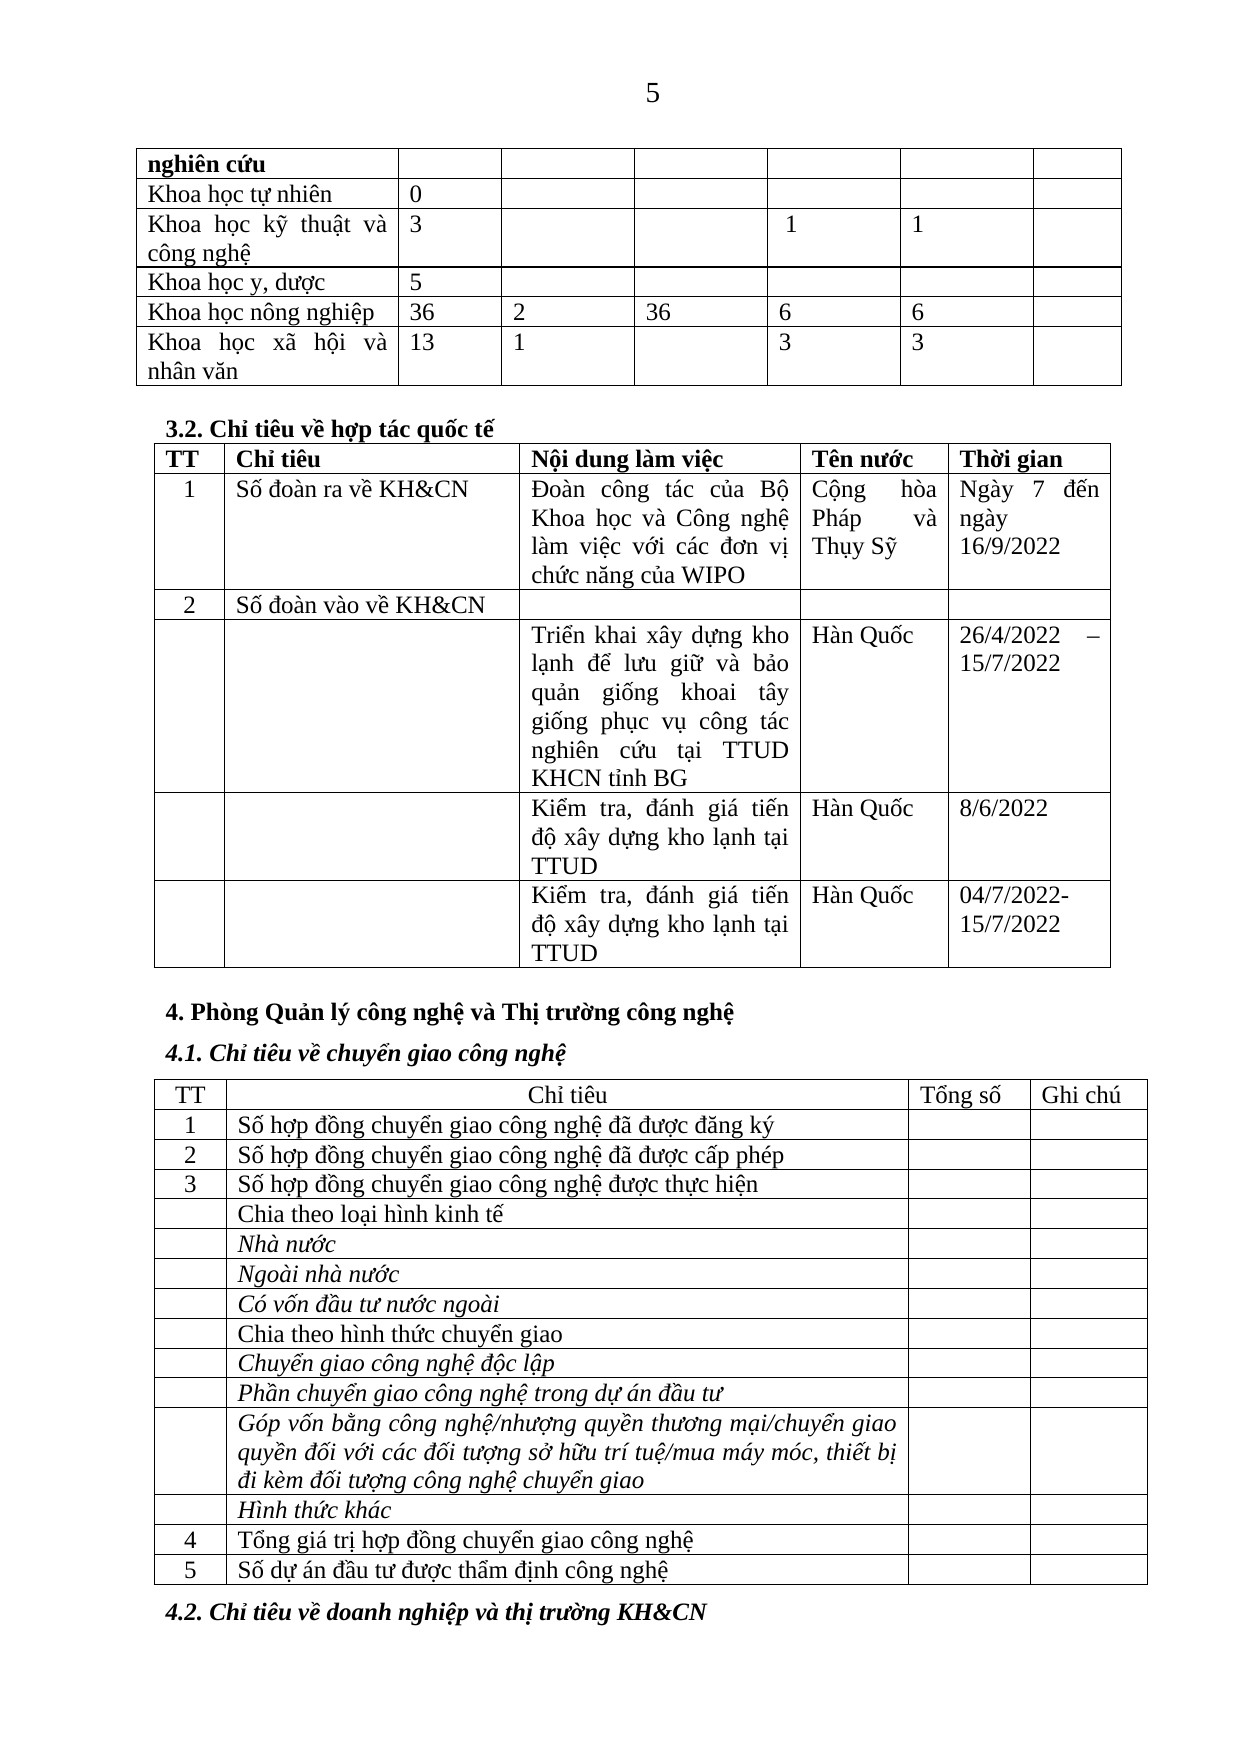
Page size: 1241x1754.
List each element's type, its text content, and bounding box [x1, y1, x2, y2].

table_cell 26/4/2022 – 15/7/2022 [949, 620, 1110, 792]
table_cell [1031, 1170, 1147, 1198]
table_cell [909, 1140, 1030, 1168]
table_cell Hàn Quốc [801, 881, 948, 967]
table_cell 1 [901, 209, 1033, 266]
table_cell 3 [155, 1170, 226, 1198]
table_header Tổng số [909, 1080, 1030, 1109]
table_cell [801, 590, 948, 619]
table_cell Số dự án đầu tư được thẩm định công nghệ [227, 1555, 908, 1584]
table_cell [1034, 179, 1121, 208]
table_cell [225, 793, 519, 879]
table_cell [909, 1319, 1030, 1347]
table_cell [1031, 1525, 1147, 1554]
table_cell [1031, 1140, 1147, 1168]
table_cell [1034, 268, 1121, 296]
table_cell [1031, 1555, 1147, 1584]
table_cell Hàn Quốc [801, 793, 948, 879]
table_cell 3 [901, 327, 1033, 384]
table_cell [901, 149, 1033, 178]
table_cell [520, 590, 800, 619]
table_header Nội dung làm việc [520, 444, 800, 473]
table_cell [909, 1199, 1030, 1228]
table_cell Số đoàn vào về KH&CN [225, 590, 519, 619]
table_header Chỉ tiêu [225, 444, 519, 473]
table_cell [768, 149, 900, 178]
table_cell 2 [155, 1140, 226, 1168]
table_cell [1031, 1199, 1147, 1228]
table_cell Số đoàn ra về KH&CN [225, 474, 519, 589]
table_header TT [155, 1080, 226, 1109]
table_cell [909, 1408, 1030, 1494]
table_cell [155, 1378, 226, 1407]
table_header Thời gian [949, 444, 1110, 473]
table_cell [155, 793, 224, 879]
text 4.2. Chỉ tiêu về doanh nghiệp và thị trường KH&CN [165, 1597, 1140, 1626]
table_cell Chia theo loại hình kinh tế [227, 1199, 908, 1228]
table_cell [1031, 1349, 1147, 1377]
table_cell Triển khai xây dựng kho lạnh để lưu giữ và bảo quản giống khoai tây giống phục vụ công tác nghiên cứu tại TTUD KHCN tỉnh BG [520, 620, 800, 792]
table_cell Khoa học y, dược [137, 268, 398, 296]
table_cell [502, 149, 634, 178]
table_cell [635, 209, 767, 266]
table_cell [155, 1408, 226, 1494]
table_cell 36 [399, 297, 501, 326]
table_cell 4 [155, 1525, 226, 1554]
table_cell Tổng giá trị hợp đồng chuyển giao công nghệ [227, 1525, 908, 1554]
table_cell [155, 1229, 226, 1258]
table_cell Nhà nước [227, 1229, 908, 1258]
table_cell [635, 327, 767, 384]
table_cell 2 [502, 297, 634, 326]
table_cell [768, 179, 900, 208]
table_cell [635, 149, 767, 178]
table_cell 8/6/2022 [949, 793, 1110, 879]
table_cell Chia theo hình thức chuyển giao [227, 1319, 908, 1347]
table_cell [909, 1289, 1030, 1318]
table_cell [1031, 1408, 1147, 1494]
table_cell 2 [155, 590, 224, 619]
table_cell Số hợp đồng chuyển giao công nghệ đã được đăng ký [227, 1110, 908, 1139]
table_cell [909, 1110, 1030, 1139]
table_cell Góp vốn bằng công nghệ/nhượng quyền thương mại/chuyển giao quyền đối với các đối tượng sở hữu trí tuệ/mua máy móc, thiết bị đi kèm đối tượng công nghệ chuyển giao [227, 1408, 908, 1494]
table_cell [399, 149, 501, 178]
table_cell [155, 1289, 226, 1318]
table_cell Hình thức khác [227, 1495, 908, 1524]
table_cell 1 [768, 209, 900, 266]
table_cell 1 [155, 1110, 226, 1139]
table_cell Đoàn công tác của Bộ Khoa học và Công nghệ làm việc với các đơn vị chức năng của WIPO [520, 474, 800, 589]
table_cell [909, 1259, 1030, 1288]
table_cell Khoa học kỹ thuật và công nghệ [137, 209, 398, 266]
table_cell 0 [399, 179, 501, 208]
table_cell 36 [635, 297, 767, 326]
table_cell 1 [155, 474, 224, 589]
table_cell 3 [399, 209, 501, 266]
table_cell [1031, 1110, 1147, 1139]
table_header Ghi chú [1031, 1080, 1147, 1109]
table_cell [909, 1525, 1030, 1554]
table_header Chỉ tiêu [227, 1080, 908, 1109]
table_cell [768, 268, 900, 296]
table_cell [1034, 209, 1121, 266]
table_cell [909, 1378, 1030, 1407]
table_header Tên nước [801, 444, 948, 473]
table_cell [155, 881, 224, 967]
table_cell [1034, 149, 1121, 178]
table_cell [1034, 327, 1121, 384]
table_cell [909, 1495, 1030, 1524]
text 3.2. Chỉ tiêu về hợp tác quốc tế [165, 414, 1140, 443]
table_cell [155, 1199, 226, 1228]
table_cell Ngày 7 đến ngày 16/9/2022 [949, 474, 1110, 589]
table_cell [1031, 1378, 1147, 1407]
table_cell Có vốn đầu tư nước ngoài [227, 1289, 908, 1318]
table_cell 5 [155, 1555, 226, 1584]
table_cell [909, 1349, 1030, 1377]
table_cell Số hợp đồng chuyển giao công nghệ đã được cấp phép [227, 1140, 908, 1168]
table_cell Khoa học nông nghiệp [137, 297, 398, 326]
table_cell 1 [502, 327, 634, 384]
table_cell Phần chuyển giao công nghệ trong dự án đầu tư [227, 1378, 908, 1407]
table_cell 5 [399, 268, 501, 296]
table_cell [1034, 297, 1121, 326]
table_cell [635, 179, 767, 208]
table_cell [155, 1349, 226, 1377]
table_cell 6 [768, 297, 900, 326]
table_cell [1031, 1495, 1147, 1524]
table_cell 6 [901, 297, 1033, 326]
table_cell Ngoài nhà nước [227, 1259, 908, 1288]
text 4.1. Chỉ tiêu về chuyển giao công nghệ [165, 1038, 1140, 1067]
table_cell [1031, 1289, 1147, 1318]
table_cell [155, 620, 224, 792]
table_cell [909, 1229, 1030, 1258]
table_cell [225, 881, 519, 967]
table_header TT [155, 444, 224, 473]
table_cell [502, 179, 634, 208]
table_cell Khoa học xã hội và nhân văn [137, 327, 398, 384]
table_cell 13 [399, 327, 501, 384]
table_cell Cộng hòa Pháp và Thụy Sỹ [801, 474, 948, 589]
table_cell 04/7/2022-15/7/2022 [949, 881, 1110, 967]
table_cell Số hợp đồng chuyển giao công nghệ được thực hiện [227, 1170, 908, 1198]
table_cell [1031, 1319, 1147, 1347]
table_cell [909, 1170, 1030, 1198]
table_cell [225, 620, 519, 792]
table_cell [155, 1259, 226, 1288]
table_cell Hàn Quốc [801, 620, 948, 792]
table_cell [155, 1495, 226, 1524]
table_cell [155, 1319, 226, 1347]
text 4. Phòng Quản lý công nghệ và Thị trường công nghệ [165, 997, 1140, 1025]
table_cell 3 [768, 327, 900, 384]
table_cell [137, 149, 398, 178]
table_cell Kiểm tra, đánh giá tiến độ xây dựng kho lạnh tại TTUD [520, 881, 800, 967]
table_cell [1031, 1229, 1147, 1258]
table_cell Khoa học tự nhiên [137, 179, 398, 208]
table_cell [502, 209, 634, 266]
table_cell [635, 268, 767, 296]
table_cell Chuyển giao công nghệ độc lập [227, 1349, 908, 1377]
table_cell [949, 590, 1110, 619]
table_cell [901, 268, 1033, 296]
table_cell [909, 1555, 1030, 1584]
table_cell [901, 179, 1033, 208]
table_cell [1031, 1259, 1147, 1288]
table_cell [502, 268, 634, 296]
table_cell Kiểm tra, đánh giá tiến độ xây dựng kho lạnh tại TTUD [520, 793, 800, 879]
